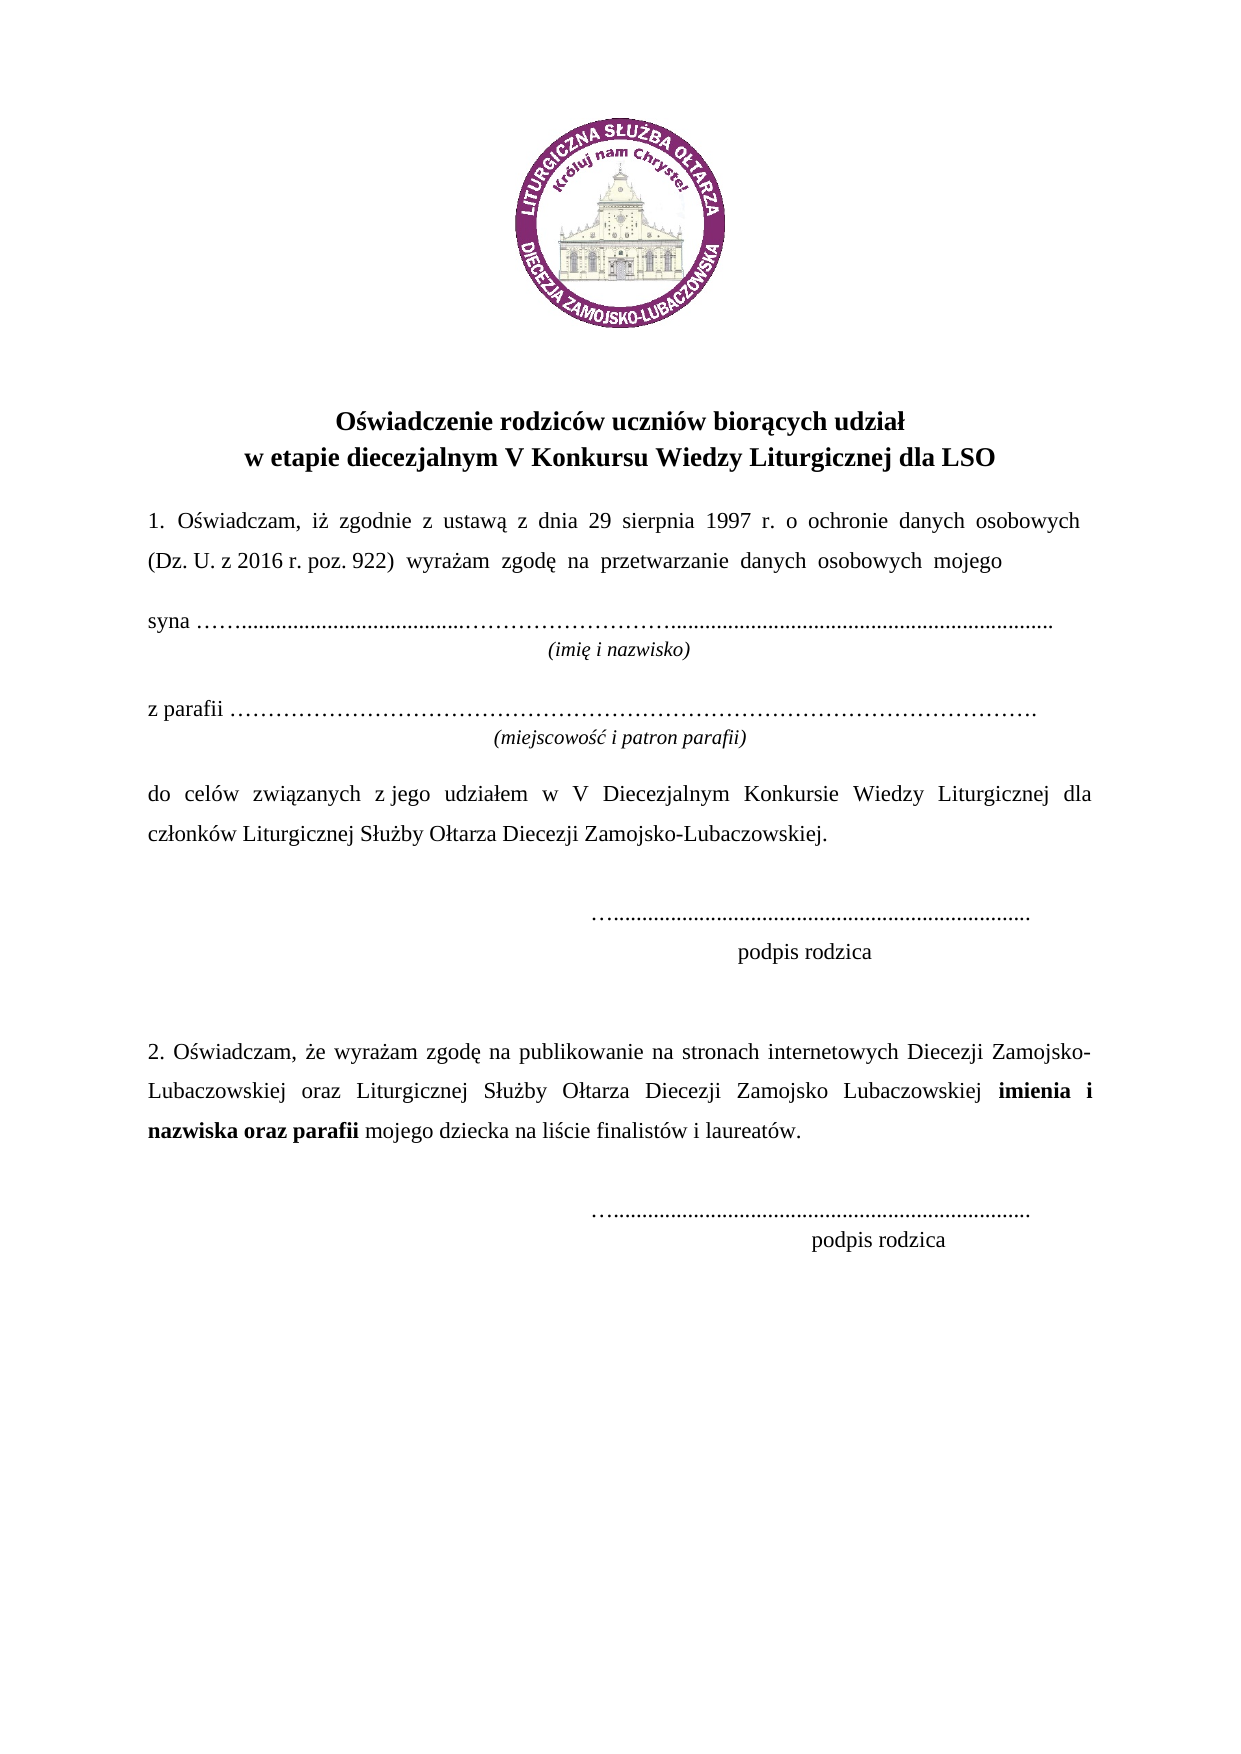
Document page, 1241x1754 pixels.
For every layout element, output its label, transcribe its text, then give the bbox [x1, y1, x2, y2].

text do celów związanych z jego udziałem w V Diecezjalnym Konkursie Wiedzy Liturgicznej dla członków Liturgicznej Służby Ołtarza Diecezji Zamojsko-Lubaczowskiej. [148, 780, 1093, 846]
text 2. Oświadczam, że wyrażam zgodę na publikowanie na stronach internetowych Diecezji Zamojsko-Lubaczowskiej oraz Liturgicznej Służby Ołtarza Diecezji Zamojsko Lubaczowskiej imienia i nazwiska oraz parafii mojego dziecka na liście finalistów i laureatów. [148, 1038, 1093, 1143]
text …......................................................................... [148, 1196, 1093, 1222]
text Oświadczenie rodziców uczniów biorących udział [148, 406, 1093, 437]
text syna …….......................................………………………................................................................... [148, 607, 1093, 633]
text …......................................................................... [148, 899, 1093, 925]
text (miejscowość i patron parafii) [148, 725, 1093, 749]
text w etapie diecezjalnym V Konkursu Wiedzy Liturgicznej dla LSO [148, 441, 1093, 472]
text z parafii ……………………………………………………………………………………………. [148, 695, 1093, 721]
text podpis rodzica [148, 938, 1093, 965]
picture [515, 118, 725, 328]
list Oświadczam, iż zgodnie z ustawą z dnia 29 sierpnia 1997 r. o ochronie danych osobowych (Dz. U. z 2016 r. poz. 922) wyrażam zgodę na przetwarzanie danych osobowych mojego [148, 507, 1093, 573]
text podpis rodzica [148, 1227, 1093, 1253]
text (imię i nazwisko) [148, 637, 1093, 661]
